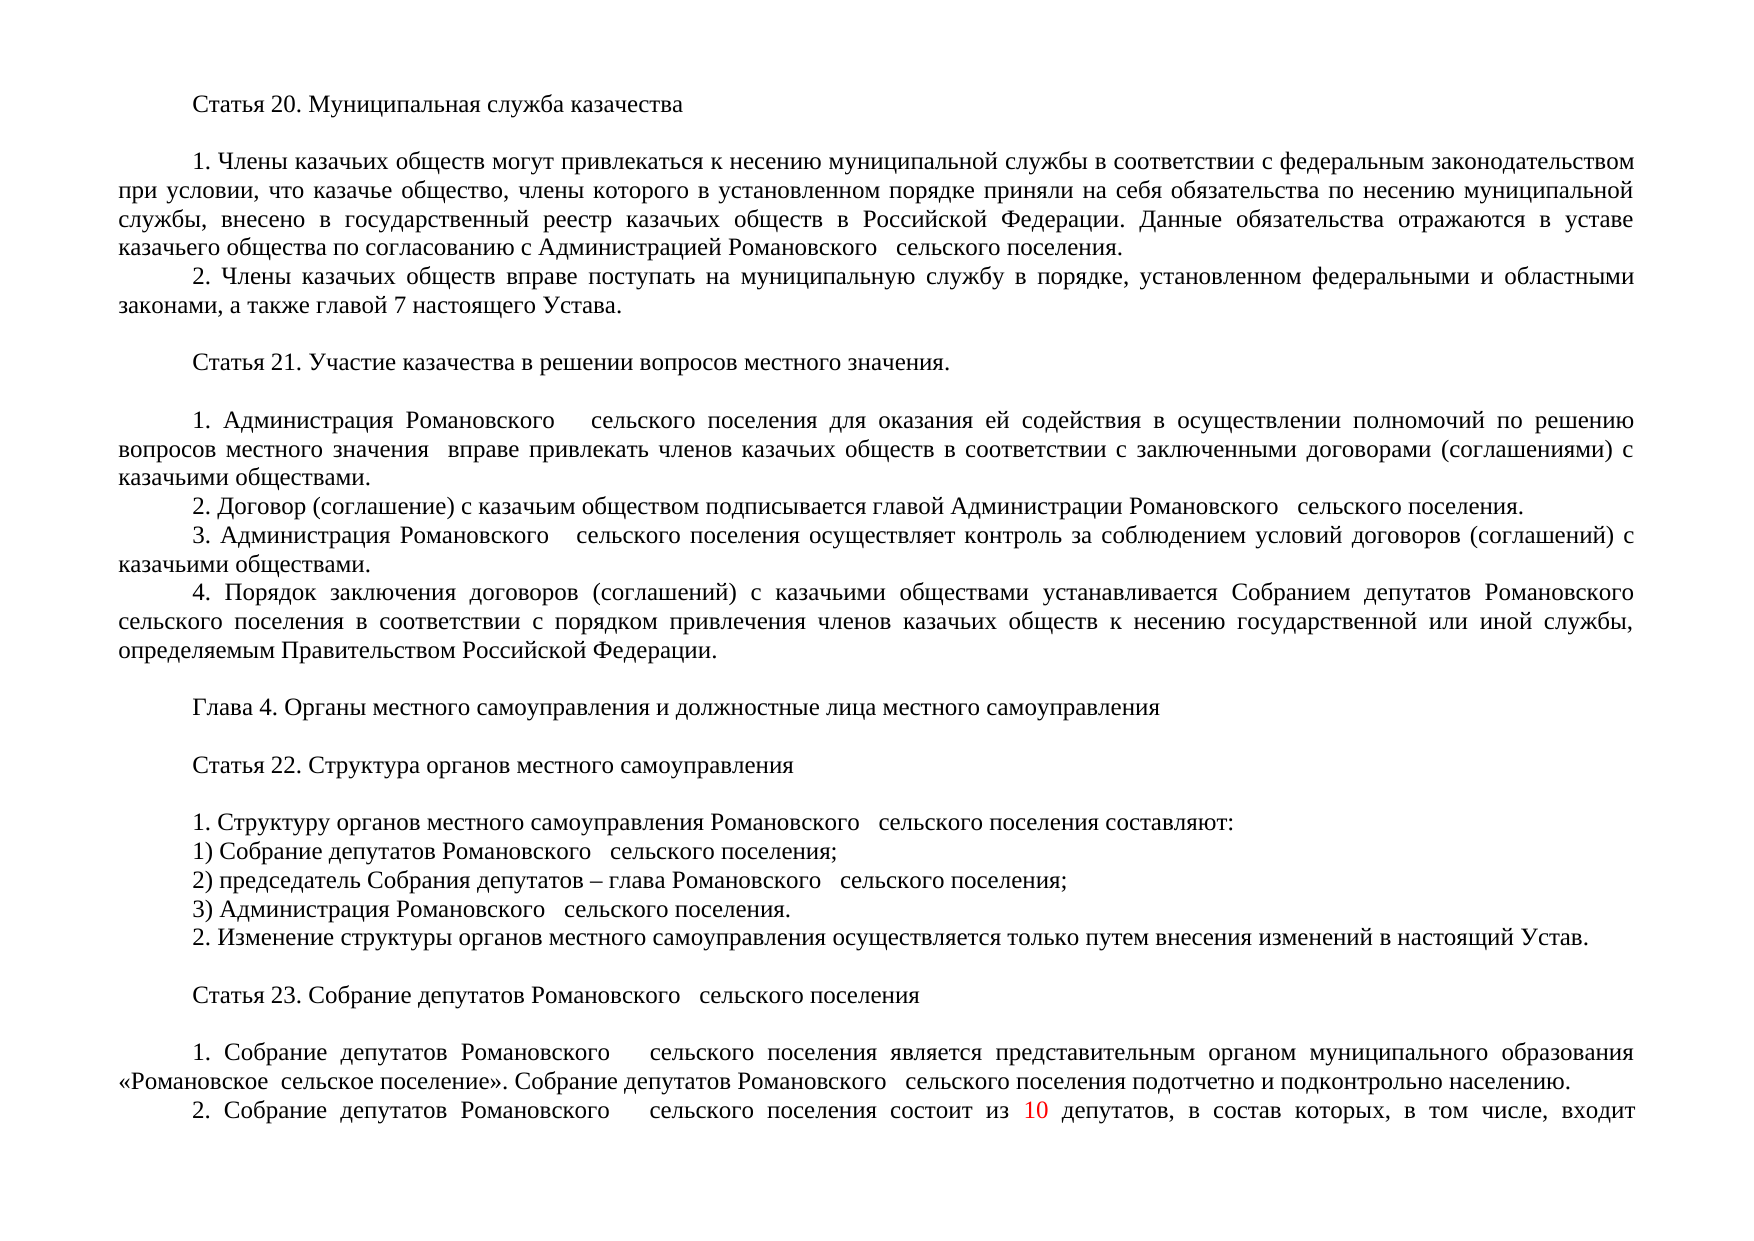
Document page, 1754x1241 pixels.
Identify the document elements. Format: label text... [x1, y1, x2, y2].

text 3) Администрация Романовского сельского поселения. [118, 894, 1636, 922]
text 1. Члены казачьих обществ могут привлекаться к несению муниципальной службы в соответствии с федеральным законодательством при условии, что казачье общество, члены которого в установленном порядке приняли на себя обязательства по несению муниципальной службы, внесено в государственный реестр казачьих обществ в Российской Федерации. Данные обязательства отражаются в уставе казачьего общества по согласованию с Администрацией Романовского сельского поселения. [118, 146, 1636, 261]
text 4. Порядок заключения договоров (соглашений) с казачьими обществами устанавливается Собранием депутатов Романовского сельского поселения в соответствии с порядком привлечения членов казачьих обществ к несению государственной или иной службы, определяемым Правительством Российской Федерации. [118, 577, 1636, 664]
text Статья 22. Структура органов местного самоуправления [118, 750, 1636, 779]
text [118, 1095, 1636, 1124]
text 1. Структуру органов местного самоуправления Романовского сельского поселения составляют: [118, 807, 1636, 836]
text Статья 21. Участие казачества в решении вопросов местного значения. [118, 347, 1636, 376]
text 2. Изменение структуры органов местного самоуправления осуществляется только путем внесения изменений в настоящий Устав. [118, 922, 1636, 951]
text 1) Собрание депутатов Романовского сельского поселения; [118, 836, 1636, 865]
text 1. Администрация Романовского сельского поселения для оказания ей содействия в осуществлении полномочий по решению вопросов местного значения вправе привлекать членов казачьих обществ в соответствии с заключенными договорами (соглашениями) с казачьими обществами. [118, 405, 1636, 491]
text 2. Члены казачьих обществ вправе поступать на муниципальную службу в порядке, установленном федеральными и областными законами, а также главой 7 настоящего Устава. [118, 261, 1636, 319]
text 1. Собрание депутатов Романовского сельского поселения является представительным органом муниципального образования «Романовское сельское поселение». Собрание депутатов Романовского сельского поселения подотчетно и подконтрольно населению. [118, 1037, 1636, 1095]
text 2. Договор (соглашение) с казачьим обществом подписывается главой Администрации Романовского сельского поселения. [118, 491, 1636, 520]
text 2) председатель Собрания депутатов – глава Романовского сельского поселения; [118, 865, 1636, 894]
text Глава 4. Органы местного самоуправления и должностные лица местного самоуправления [118, 692, 1636, 721]
text Статья 23. Собрание депутатов Романовского сельского поселения [118, 980, 1636, 1009]
text 3. Администрация Романовского сельского поселения осуществляет контроль за соблюдением условий договоров (соглашений) с казачьими обществами. [118, 520, 1636, 577]
text Статья 20. Муниципальная служба казачества [118, 89, 1636, 117]
